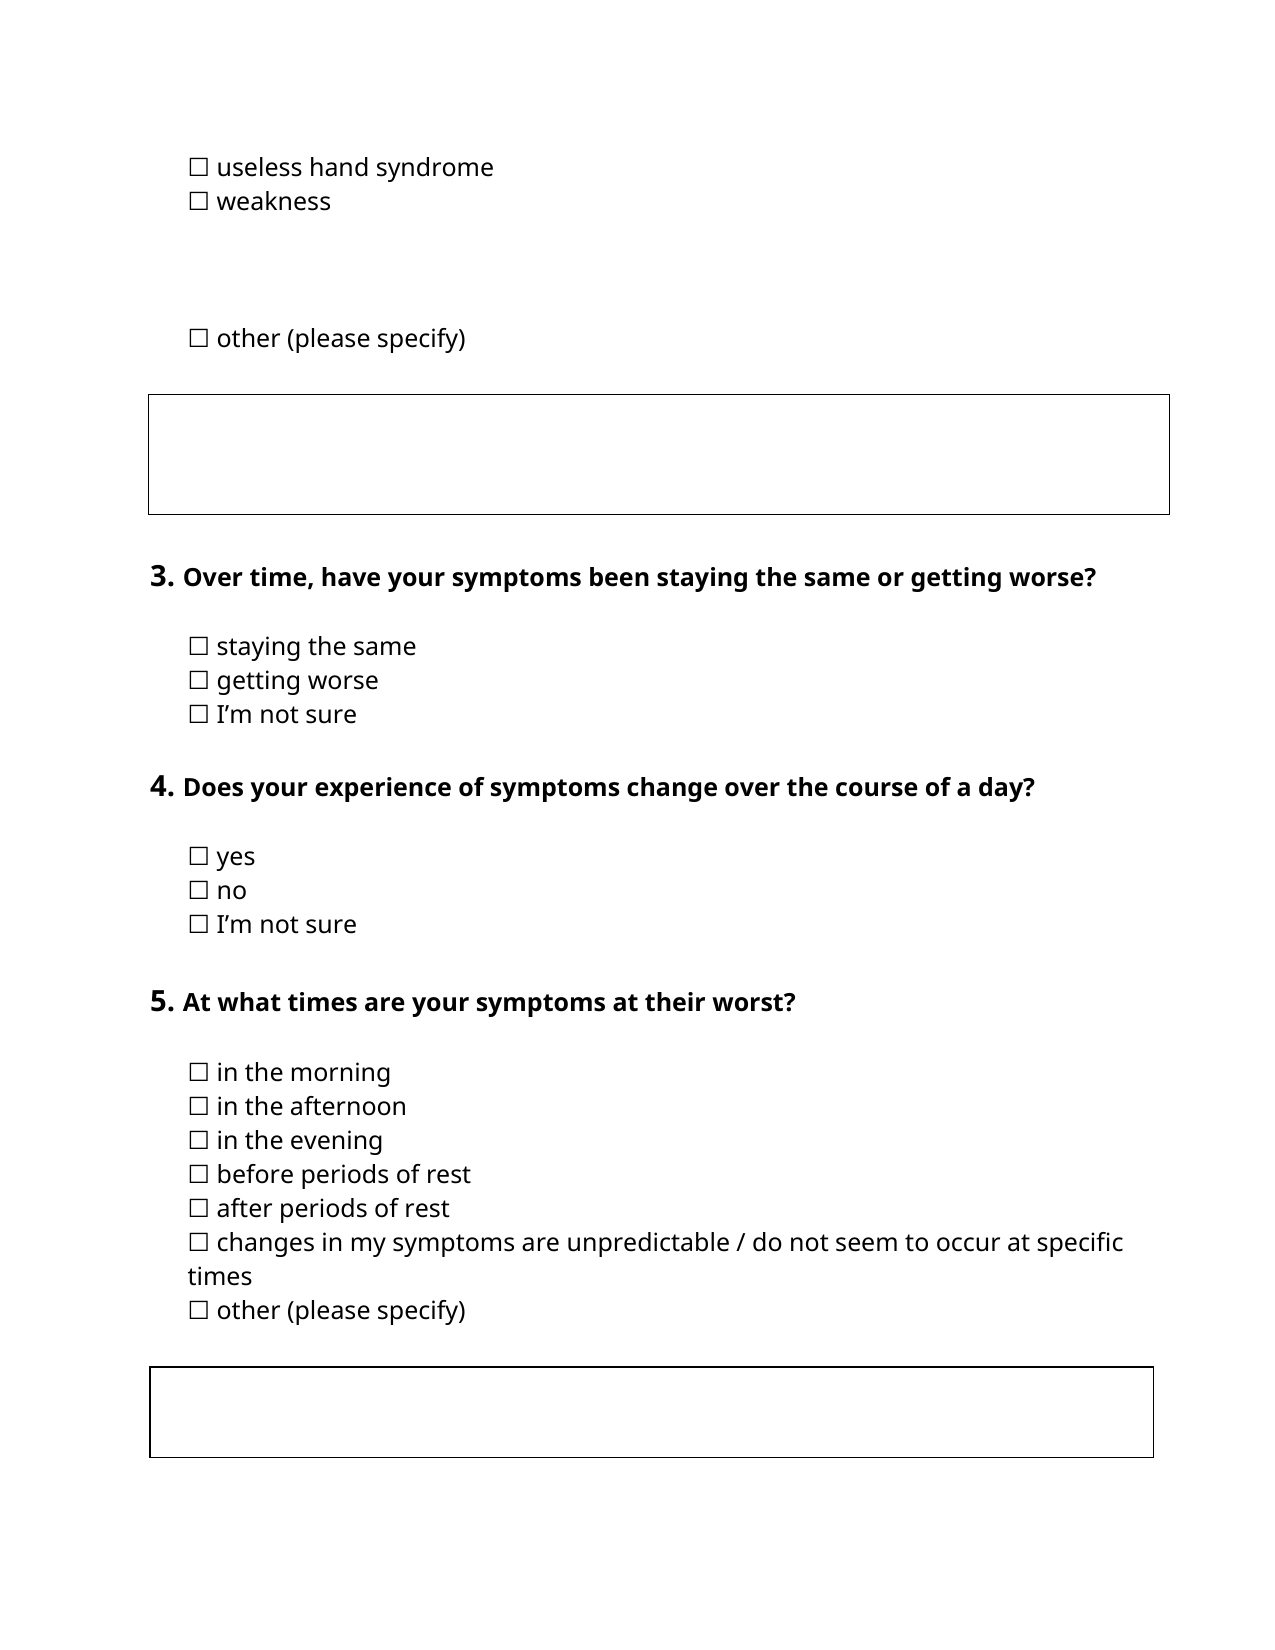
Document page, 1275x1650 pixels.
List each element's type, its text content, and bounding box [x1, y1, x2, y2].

text no [187, 873, 1168, 907]
text in the evening [187, 1122, 1170, 1156]
text I’m not sure [187, 697, 1168, 731]
text changes in my symptoms are unpredictable / do not seem to occur at specific times [187, 1224, 1170, 1293]
text yes [187, 839, 1170, 873]
text before periods of rest [187, 1156, 1170, 1191]
text getting worse [187, 663, 1168, 697]
text weakness [187, 184, 1170, 218]
text I’m not sure [187, 907, 1168, 941]
text other (please specify) [187, 1293, 1168, 1327]
text 4. Does your experience of symptoms change over the course of a day? [150, 765, 1168, 804]
table_header [151, 1368, 1153, 1457]
text in the morning [187, 1054, 1170, 1088]
text 3. Over time, have your symptoms been staying the same or getting worse? [150, 555, 1168, 594]
text useless hand syndrome [187, 150, 1170, 184]
text 5. At what times are your symptoms at their worst? [150, 981, 1168, 1020]
text other (please specify) [187, 320, 1168, 354]
text staying the same [187, 629, 1170, 663]
text in the afternoon [187, 1088, 1170, 1122]
table_header [149, 395, 1169, 514]
text after periods of rest [187, 1191, 1170, 1224]
